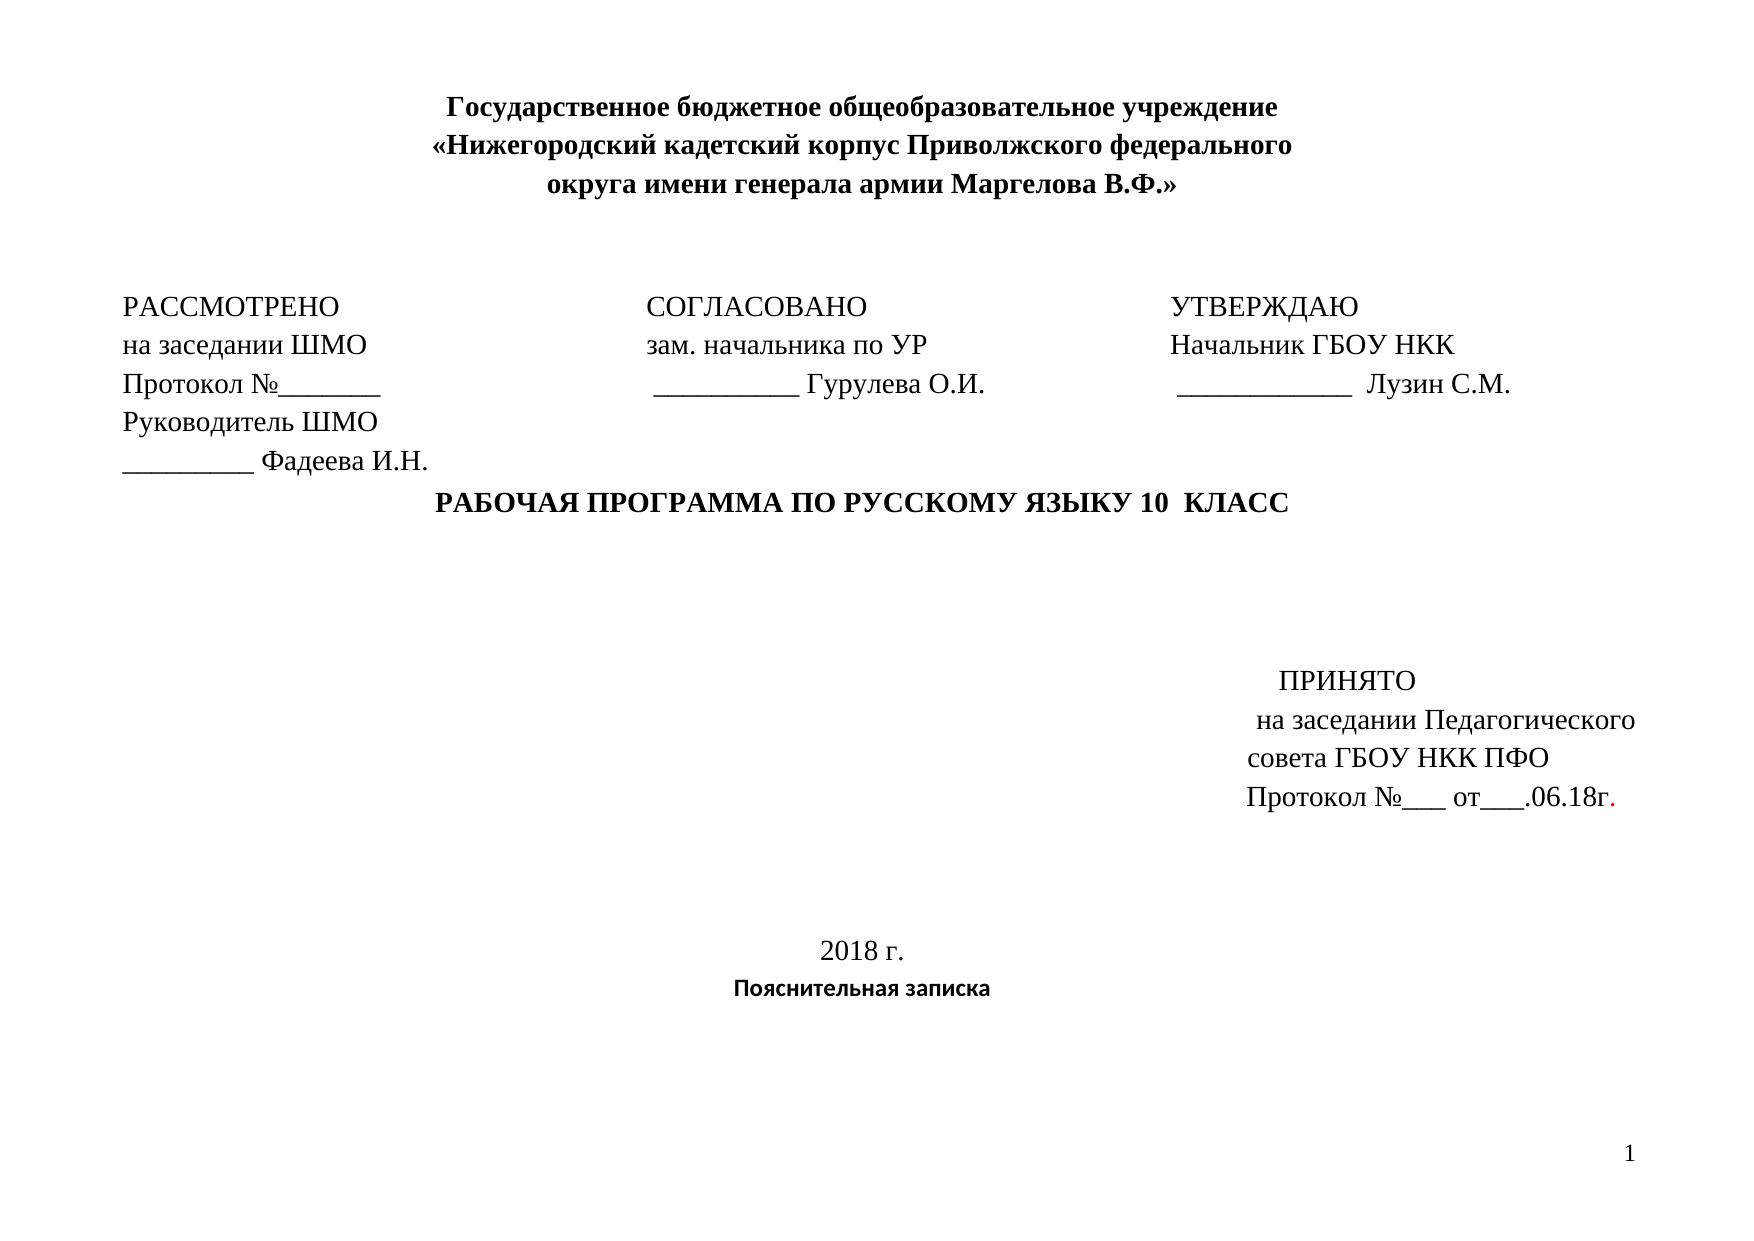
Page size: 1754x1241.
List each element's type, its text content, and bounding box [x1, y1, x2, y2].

text округа имени генерала армии Маргелова В.Ф.» [89, 166, 1636, 199]
text ПРИНЯТО [89, 663, 1636, 697]
title Пояснительная записка [89, 972, 1636, 1002]
table_header РАССМОТРЕНО на заседании ШМО Протокол №_______ Руководитель ШМО _________ Фадеева И.Н. [111, 289, 635, 480]
text на заседании Педагогического [89, 702, 1636, 736]
text РАБОЧАЯ ПРОГРАММА ПО РУССКОМУ ЯЗЫКУ 10 КЛАСС [89, 302, 1636, 519]
text 2018 г. [89, 933, 1636, 967]
text Протокол №___ от___.06.18г. [89, 779, 1636, 813]
table_header СОГЛАСОВАНО зам. начальника по УР __________ Гурулева О.И. [635, 289, 1158, 480]
text Государственное бюджетное общеобразовательное учреждение [89, 89, 1636, 122]
table_header УТВЕРЖДАЮ Начальник ГБОУ НКК ____________ Лузин С.М. [1159, 289, 1681, 480]
text совета ГБОУ НКК ПФО [89, 741, 1636, 774]
text «Нижегородский кадетский корпус Приволжского федерального [89, 127, 1636, 161]
